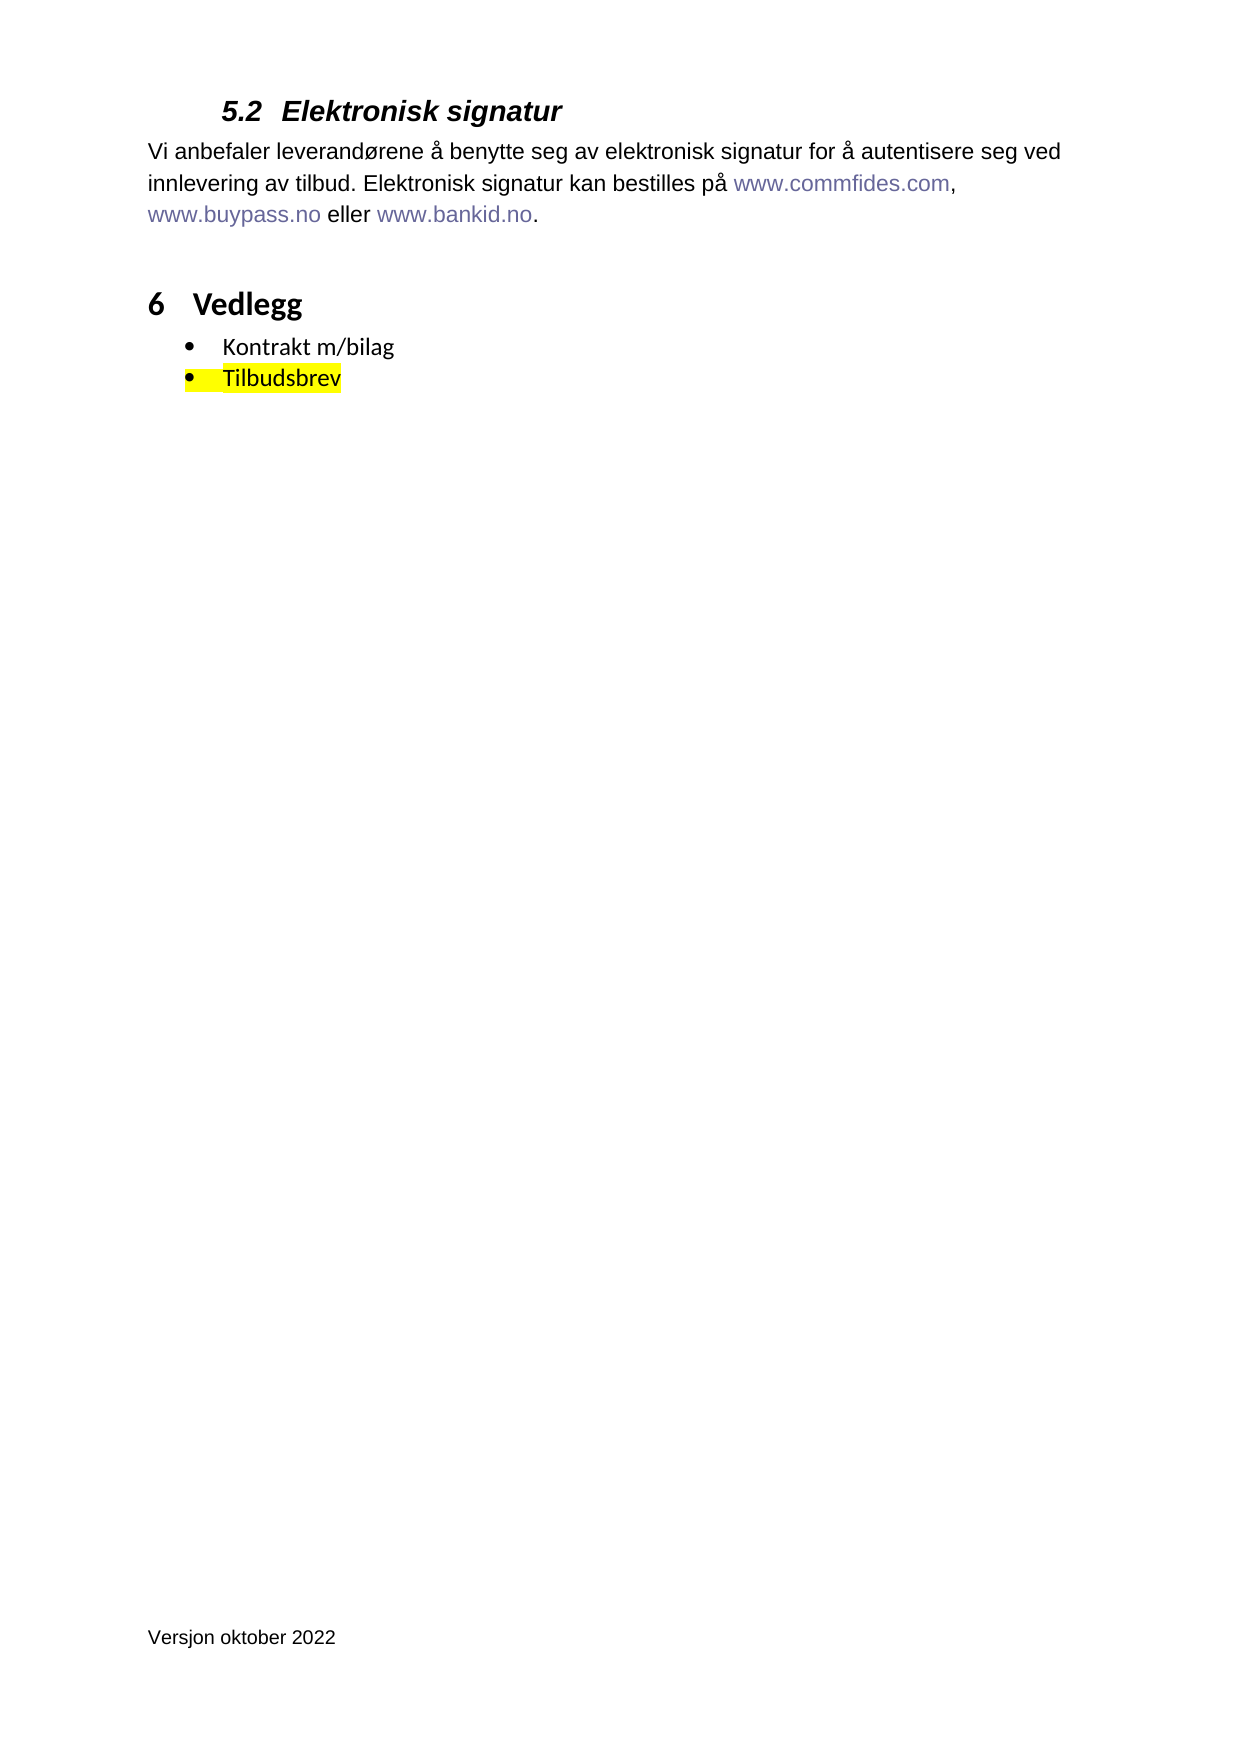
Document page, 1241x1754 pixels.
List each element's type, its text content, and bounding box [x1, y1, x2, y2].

subtitle Vedlegg [148, 283, 1093, 324]
list Kontrakt m/bilag [185, 330, 1093, 362]
subtitle Elektronisk signatur [221, 94, 1093, 127]
list Tilbudsbrev [185, 362, 1093, 393]
text Vi anbefaler leverandørene å benytte seg av elektronisk signatur for å autentisere seg ved innlevering av tilbud. Elektronisk signatur kan bestilles på www.commfides.com, www.buypass.no eller www.bankid.no. [148, 133, 1093, 227]
